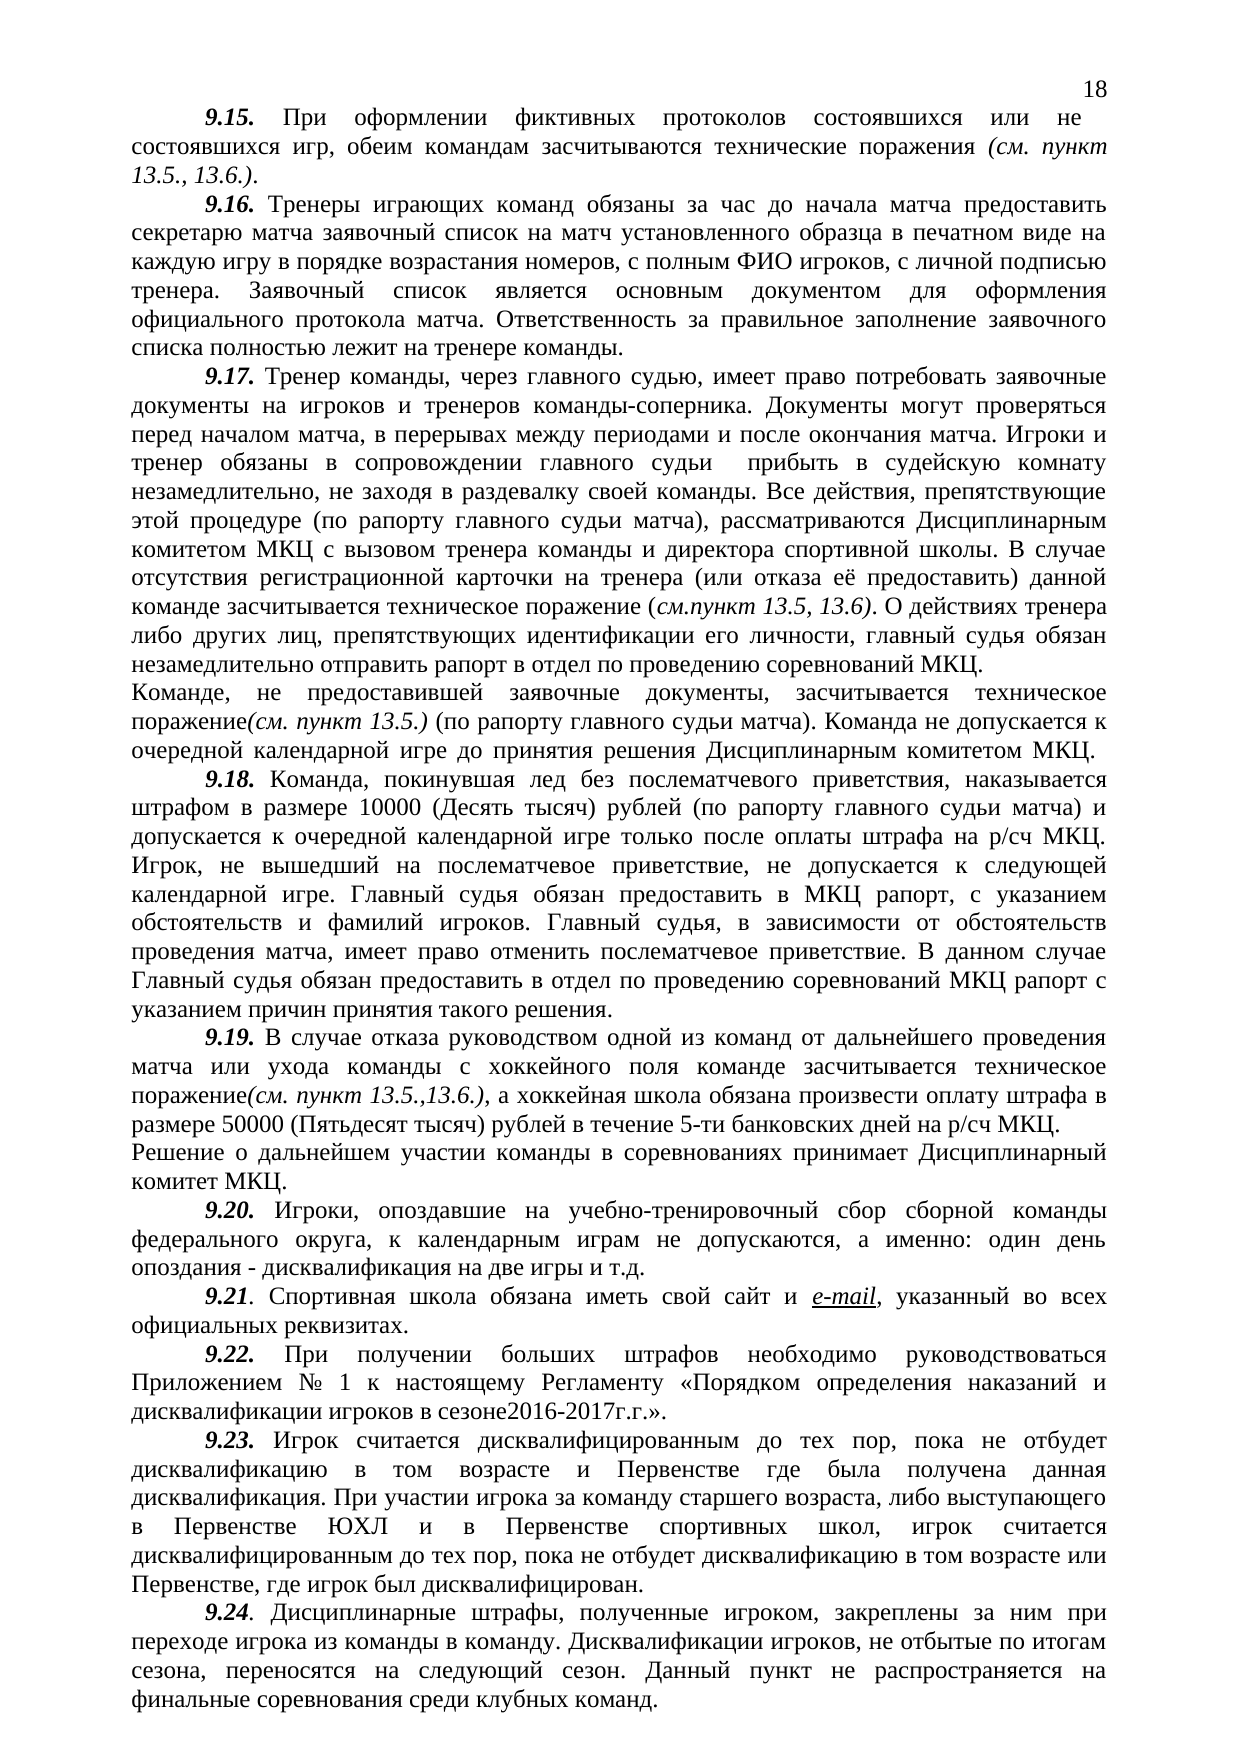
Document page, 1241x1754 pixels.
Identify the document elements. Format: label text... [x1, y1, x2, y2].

text 9.24. Дисциплинарные штрафы, полученные игроком, закреплены за ним при переходе игрока из команды в команду. Дисквалификации игроков, не отбытые по итогам сезона, переносятся на следующий сезон. Данный пункт не распространяется на финальные соревнования среди клубных команд. [131, 1597, 1107, 1712]
text 9.23. Игрок считается дисквалифицированным до тех пор, пока не отбудет дисквалификацию в том возрасте и Первенстве где была получена данная дисквалификация. При участии игрока за команду старшего возраста, либо выступающего в Первенстве ЮХЛ и в Первенстве спортивных школ, игрок считается дисквалифицированным до тех пор, пока не отбудет дисквалификацию в том возрасте или Первенстве, где игрок был дисквалифицирован. [131, 1425, 1107, 1597]
text 9.16. Тренеры играющих команд обязаны за час до начала матча предоставить секретарю матча заявочный список на матч установленного образца в печатном виде на каждую игру в порядке возрастания номеров, с полным ФИО игроков, с личной подписью тренера. Заявочный список является основным документом для оформления официального протокола матча. Ответственность за правильное заполнение заявочного списка полностью лежит на тренере команды. [131, 189, 1107, 361]
text 9.20. Игроки, опоздавшие на учебно-тренировочный сбор сборной команды федерального округа, к календарным играм не допускаются, а именно: один день опоздания - дисквалификация на две игры и т.д. [131, 1195, 1107, 1281]
text 9.15. При оформлении фиктивных протоколов состоявшихся или не состоявшихся игр, обеим командам засчитываются технические поражения (см. пункт 13.5., 13.6.). [131, 102, 1107, 189]
text Команде, не предоставившей заявочные документы, засчитывается техническое поражение(см. пункт 13.5.) (по рапорту главного судьи матча). Команда не допускается к очередной календарной игре до принятия решения Дисциплинарным комитетом МКЦ. 9.18. Команда, покинувшая лед без послематчевого приветствия, наказывается штрафом в размере 10000 (Десять тысяч) рублей (по рапорту главного судьи матча) и допускается к очередной календарной игре только после оплаты штрафа на р/сч МКЦ. Игрок, не вышедший на послематчевое приветствие, не допускается к следующей календарной игре. Главный судья обязан предоставить в МКЦ рапорт, с указанием обстоятельств и фамилий игроков. Главный судья, в зависимости от обстоятельств проведения матча, имеет право отменить послематчевое приветствие. В данном случае Главный судья обязан предоставить в отдел по проведению соревнований МКЦ рапорт с указанием причин принятия такого решения. [131, 677, 1107, 1022]
text 9.17. Тренер команды, через главного судью, имеет право потребовать заявочные документы на игроков и тренеров команды-соперника. Документы могут проверяться перед началом матча, в перерывах между периодами и после окончания матча. Игроки и тренер обязаны в сопровождении главного судьи прибыть в судейскую комнату незамедлительно, не заходя в раздевалку своей команды. Все действия, препятствующие этой процедуре (по рапорту главного судьи матча), рассматриваются Дисциплинарным комитетом МКЦ с вызовом тренера команды и директора спортивной школы. В случае отсутствия регистрационной карточки на тренера (или отказа её предоставить) данной команде засчитывается техническое поражение (см.пункт 13.5, 13.6). О действиях тренера либо других лиц, препятствующих идентификации его личности, главный судья обязан незамедлительно отправить рапорт в отдел по проведению соревнований МКЦ. [131, 361, 1107, 677]
text 9.22. При получении больших штрафов необходимо руководствоваться Приложением № 1 к настоящему Регламенту «Порядком определения наказаний и дисквалификации игроков в сезоне2016-2017г.г.». [131, 1339, 1107, 1425]
text Решение о дальнейшем участии команды в соревнованиях принимает Дисциплинарный комитет МКЦ. [131, 1137, 1107, 1195]
text 9.19. В случае отказа руководством одной из команд от дальнейшего проведения матча или ухода команды с хоккейного поля команде засчитывается техническое поражение(см. пункт 13.5.,13.6.), а хоккейная школа обязана произвести оплату штрафа в размере 50000 (Пятьдесят тысяч) рублей в течение 5-ти банковских дней на р/сч МКЦ. [131, 1022, 1107, 1137]
text 9.21. Спортивная школа обязана иметь свой сайт и e-mail, указанный во всех официальных реквизитах. [131, 1281, 1107, 1339]
